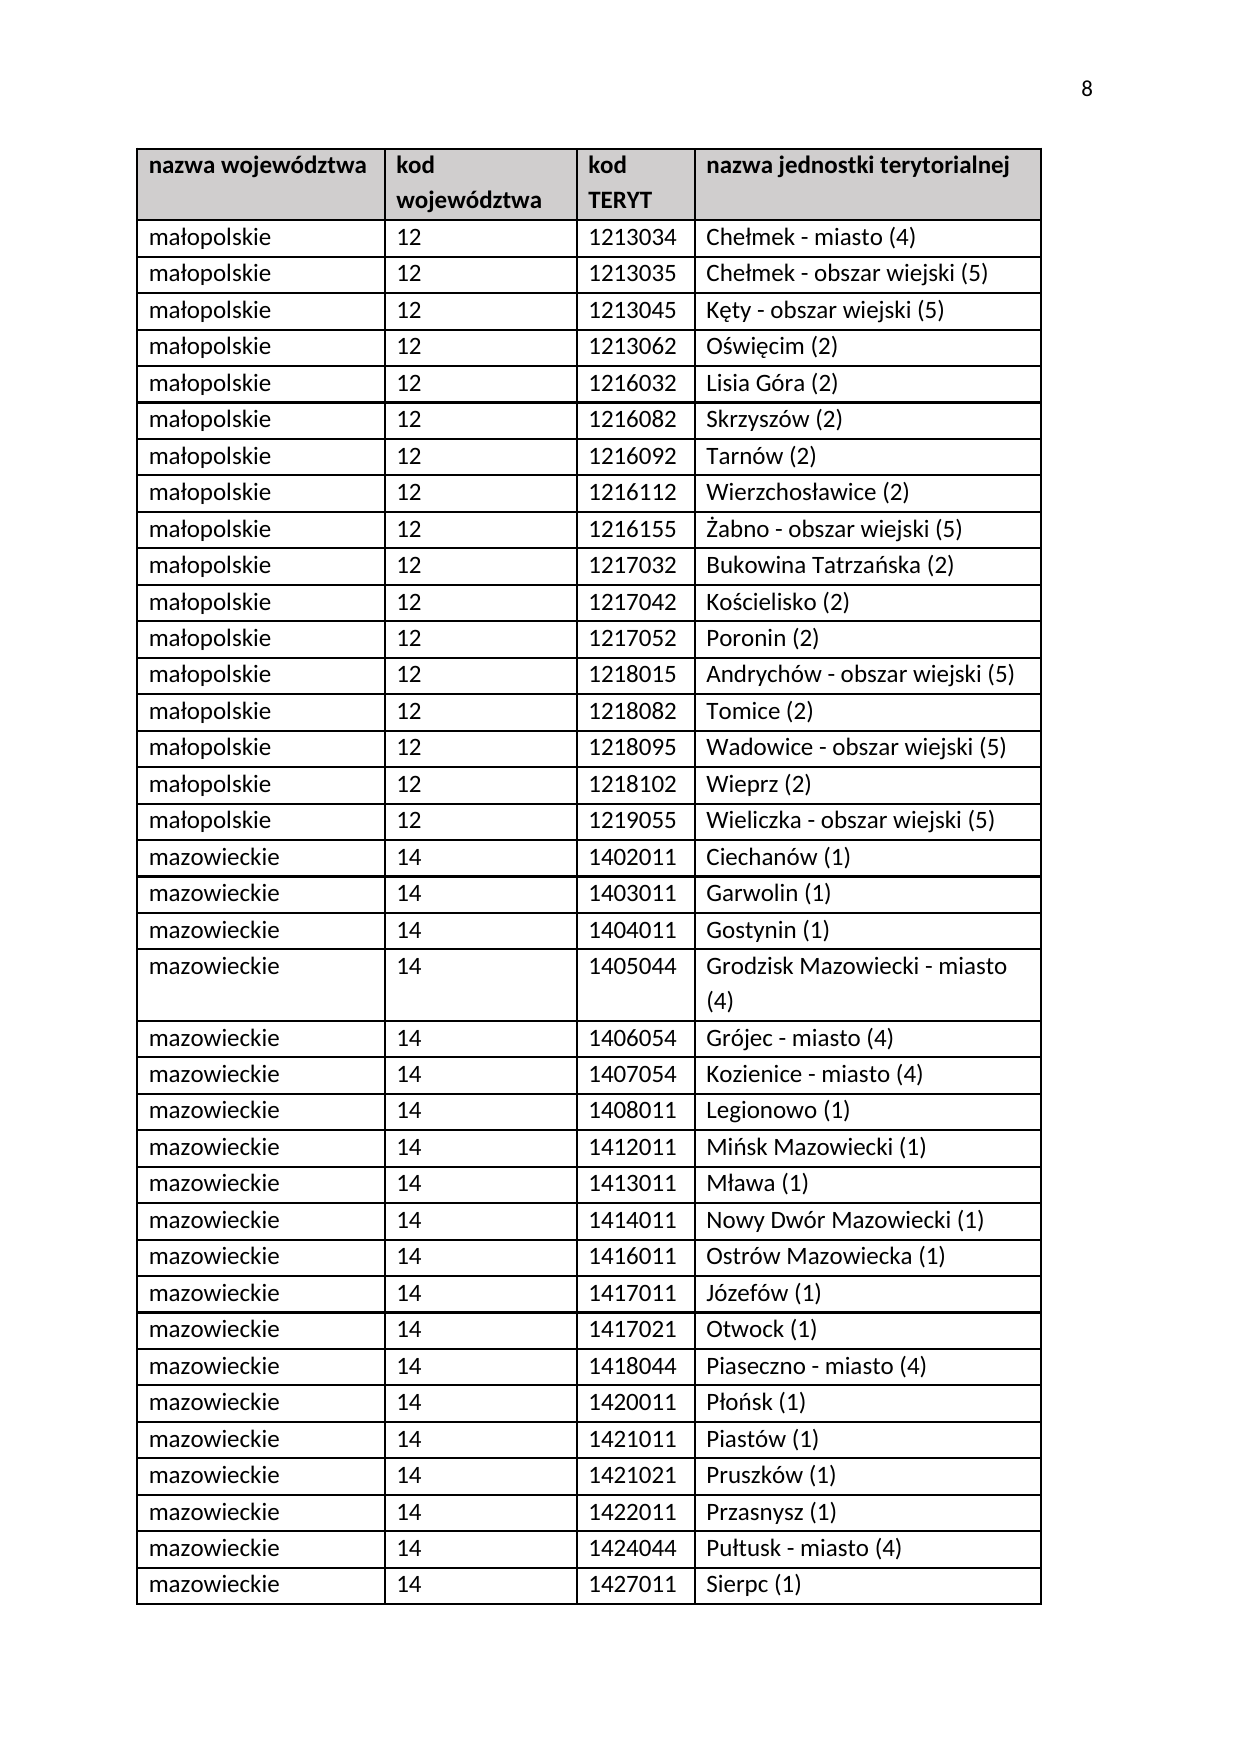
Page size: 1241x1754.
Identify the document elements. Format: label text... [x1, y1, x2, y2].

table_cell Tarnów (2) [696, 440, 1040, 474]
table_cell 14 [386, 1131, 576, 1166]
table_cell 14 [386, 1168, 576, 1202]
table_cell 1216092 [578, 440, 694, 474]
table_cell mazowieckie [138, 1532, 384, 1567]
table_cell Józefów (1) [696, 1277, 1040, 1311]
table_cell Otwock (1) [696, 1314, 1040, 1348]
table_cell 1422011 [578, 1496, 694, 1530]
table_cell Grójec - miasto (4) [696, 1022, 1040, 1056]
table_cell mazowieckie [138, 914, 384, 948]
table_cell 14 [386, 1350, 576, 1384]
table_cell mazowieckie [138, 1058, 384, 1093]
table_cell 14 [386, 950, 576, 1020]
table_cell Skrzyszów (2) [696, 404, 1040, 438]
table_cell małopolskie [138, 622, 384, 657]
table_cell mazowieckie [138, 1423, 384, 1457]
table_cell 14 [386, 1241, 576, 1275]
table_cell małopolskie [138, 586, 384, 620]
table_cell 12 [386, 768, 576, 802]
table_cell 12 [386, 549, 576, 584]
table_cell 12 [386, 221, 576, 256]
table_header nazwa województwa [138, 150, 384, 219]
table_cell małopolskie [138, 659, 384, 693]
table_cell mazowieckie [138, 841, 384, 875]
table_cell 1420011 [578, 1386, 694, 1421]
table_cell 1408011 [578, 1095, 694, 1129]
table_cell Chełmek - obszar wiejski (5) [696, 258, 1040, 292]
table_cell Kozienice - miasto (4) [696, 1058, 1040, 1093]
table_cell 1213034 [578, 221, 694, 256]
table_cell 1403011 [578, 878, 694, 912]
table_cell Bukowina Tatrzańska (2) [696, 549, 1040, 584]
table_cell 1427011 [578, 1569, 694, 1603]
table_cell mazowieckie [138, 1386, 384, 1421]
table_cell Garwolin (1) [696, 878, 1040, 912]
table_cell 14 [386, 1423, 576, 1457]
table_cell mazowieckie [138, 1241, 384, 1275]
table_cell Poronin (2) [696, 622, 1040, 657]
table_cell 14 [386, 878, 576, 912]
table_cell 1217042 [578, 586, 694, 620]
table_cell 1413011 [578, 1168, 694, 1202]
table_cell Mińsk Mazowiecki (1) [696, 1131, 1040, 1166]
table_cell mazowieckie [138, 1131, 384, 1166]
table_cell Nowy Dwór Mazowiecki (1) [696, 1204, 1040, 1238]
table_cell Andrychów - obszar wiejski (5) [696, 659, 1040, 693]
table_cell małopolskie [138, 768, 384, 802]
table_cell 14 [386, 1569, 576, 1603]
table_cell Oświęcim (2) [696, 331, 1040, 365]
table_cell mazowieckie [138, 1168, 384, 1202]
table_cell Mława (1) [696, 1168, 1040, 1202]
table_cell 14 [386, 1314, 576, 1348]
table_cell 1217032 [578, 549, 694, 584]
table_cell 1218102 [578, 768, 694, 802]
table_cell mazowieckie [138, 1496, 384, 1530]
table_cell 12 [386, 659, 576, 693]
table_cell mazowieckie [138, 1277, 384, 1311]
table_cell 1216032 [578, 367, 694, 401]
table_header nazwa jednostki terytorialnej [696, 150, 1040, 219]
table_cell małopolskie [138, 404, 384, 438]
table_cell 1417021 [578, 1314, 694, 1348]
table_cell 12 [386, 586, 576, 620]
table_cell Żabno - obszar wiejski (5) [696, 513, 1040, 547]
table_cell 1213045 [578, 294, 694, 328]
table_cell 12 [386, 622, 576, 657]
table_cell 1421021 [578, 1459, 694, 1494]
table_cell Kościelisko (2) [696, 586, 1040, 620]
table_cell 12 [386, 258, 576, 292]
table_cell 12 [386, 476, 576, 511]
table_cell mazowieckie [138, 1459, 384, 1494]
table_cell 14 [386, 1095, 576, 1129]
table_cell Tomice (2) [696, 695, 1040, 729]
table_cell mazowieckie [138, 1314, 384, 1348]
table_cell 1407054 [578, 1058, 694, 1093]
table_cell 1213062 [578, 331, 694, 365]
table_cell mazowieckie [138, 950, 384, 1020]
table_cell 1412011 [578, 1131, 694, 1166]
table_cell Gostynin (1) [696, 914, 1040, 948]
table_cell małopolskie [138, 367, 384, 401]
table_cell 14 [386, 914, 576, 948]
table_cell 14 [386, 1277, 576, 1311]
table_cell Wieprz (2) [696, 768, 1040, 802]
table_cell Kęty - obszar wiejski (5) [696, 294, 1040, 328]
table_header kod województwa [386, 150, 576, 219]
table_cell Chełmek - miasto (4) [696, 221, 1040, 256]
table_cell Płońsk (1) [696, 1386, 1040, 1421]
table_cell mazowieckie [138, 1569, 384, 1603]
table_cell 1218095 [578, 732, 694, 766]
table_cell 14 [386, 841, 576, 875]
table_header kod TERYT [578, 150, 694, 219]
table_cell Piastów (1) [696, 1423, 1040, 1457]
table_cell Lisia Góra (2) [696, 367, 1040, 401]
table_cell małopolskie [138, 549, 384, 584]
table_cell 14 [386, 1204, 576, 1238]
table_cell małopolskie [138, 695, 384, 729]
table_cell 12 [386, 440, 576, 474]
table_cell mazowieckie [138, 1204, 384, 1238]
table_cell 1218015 [578, 659, 694, 693]
table_cell 1402011 [578, 841, 694, 875]
table_cell 1216112 [578, 476, 694, 511]
table_cell 12 [386, 367, 576, 401]
table_cell 1216155 [578, 513, 694, 547]
table_cell 1216082 [578, 404, 694, 438]
table_cell Ostrów Mazowiecka (1) [696, 1241, 1040, 1275]
table_cell 14 [386, 1496, 576, 1530]
table_cell 1217052 [578, 622, 694, 657]
table_cell 12 [386, 331, 576, 365]
table_cell małopolskie [138, 513, 384, 547]
table_cell małopolskie [138, 294, 384, 328]
table_cell małopolskie [138, 476, 384, 511]
table_cell małopolskie [138, 732, 384, 766]
table_cell Wierzchosławice (2) [696, 476, 1040, 511]
table_cell mazowieckie [138, 1350, 384, 1384]
table_cell 1405044 [578, 950, 694, 1020]
table_cell 1213035 [578, 258, 694, 292]
table_cell mazowieckie [138, 1095, 384, 1129]
table_cell 1218082 [578, 695, 694, 729]
table_cell Wadowice - obszar wiejski (5) [696, 732, 1040, 766]
table_cell 12 [386, 404, 576, 438]
table_cell 12 [386, 294, 576, 328]
table_cell Pułtusk - miasto (4) [696, 1532, 1040, 1567]
table_cell 12 [386, 513, 576, 547]
table_cell mazowieckie [138, 1022, 384, 1056]
table_cell 1406054 [578, 1022, 694, 1056]
table_cell mazowieckie [138, 878, 384, 912]
table_cell Wieliczka - obszar wiejski (5) [696, 805, 1040, 839]
table_cell Sierpc (1) [696, 1569, 1040, 1603]
table_cell małopolskie [138, 440, 384, 474]
table_cell 1219055 [578, 805, 694, 839]
table_cell małopolskie [138, 221, 384, 256]
table_cell małopolskie [138, 331, 384, 365]
table_cell 1421011 [578, 1423, 694, 1457]
table_cell 14 [386, 1022, 576, 1056]
table_cell 12 [386, 732, 576, 766]
table_cell 14 [386, 1386, 576, 1421]
table_cell 1404011 [578, 914, 694, 948]
table_cell Przasnysz (1) [696, 1496, 1040, 1530]
table_cell Piaseczno - miasto (4) [696, 1350, 1040, 1384]
table_cell małopolskie [138, 805, 384, 839]
table_cell Pruszków (1) [696, 1459, 1040, 1494]
table_cell Legionowo (1) [696, 1095, 1040, 1129]
table_cell małopolskie [138, 258, 384, 292]
table_cell 1416011 [578, 1241, 694, 1275]
table_cell Grodzisk Mazowiecki - miasto (4) [696, 950, 1040, 1020]
table_cell 1417011 [578, 1277, 694, 1311]
table_cell 14 [386, 1058, 576, 1093]
table_cell 12 [386, 695, 576, 729]
table_cell 14 [386, 1532, 576, 1567]
table_cell 1424044 [578, 1532, 694, 1567]
table_cell Ciechanów (1) [696, 841, 1040, 875]
table_cell 14 [386, 1459, 576, 1494]
table_cell 1414011 [578, 1204, 694, 1238]
table_cell 12 [386, 805, 576, 839]
table_cell 1418044 [578, 1350, 694, 1384]
